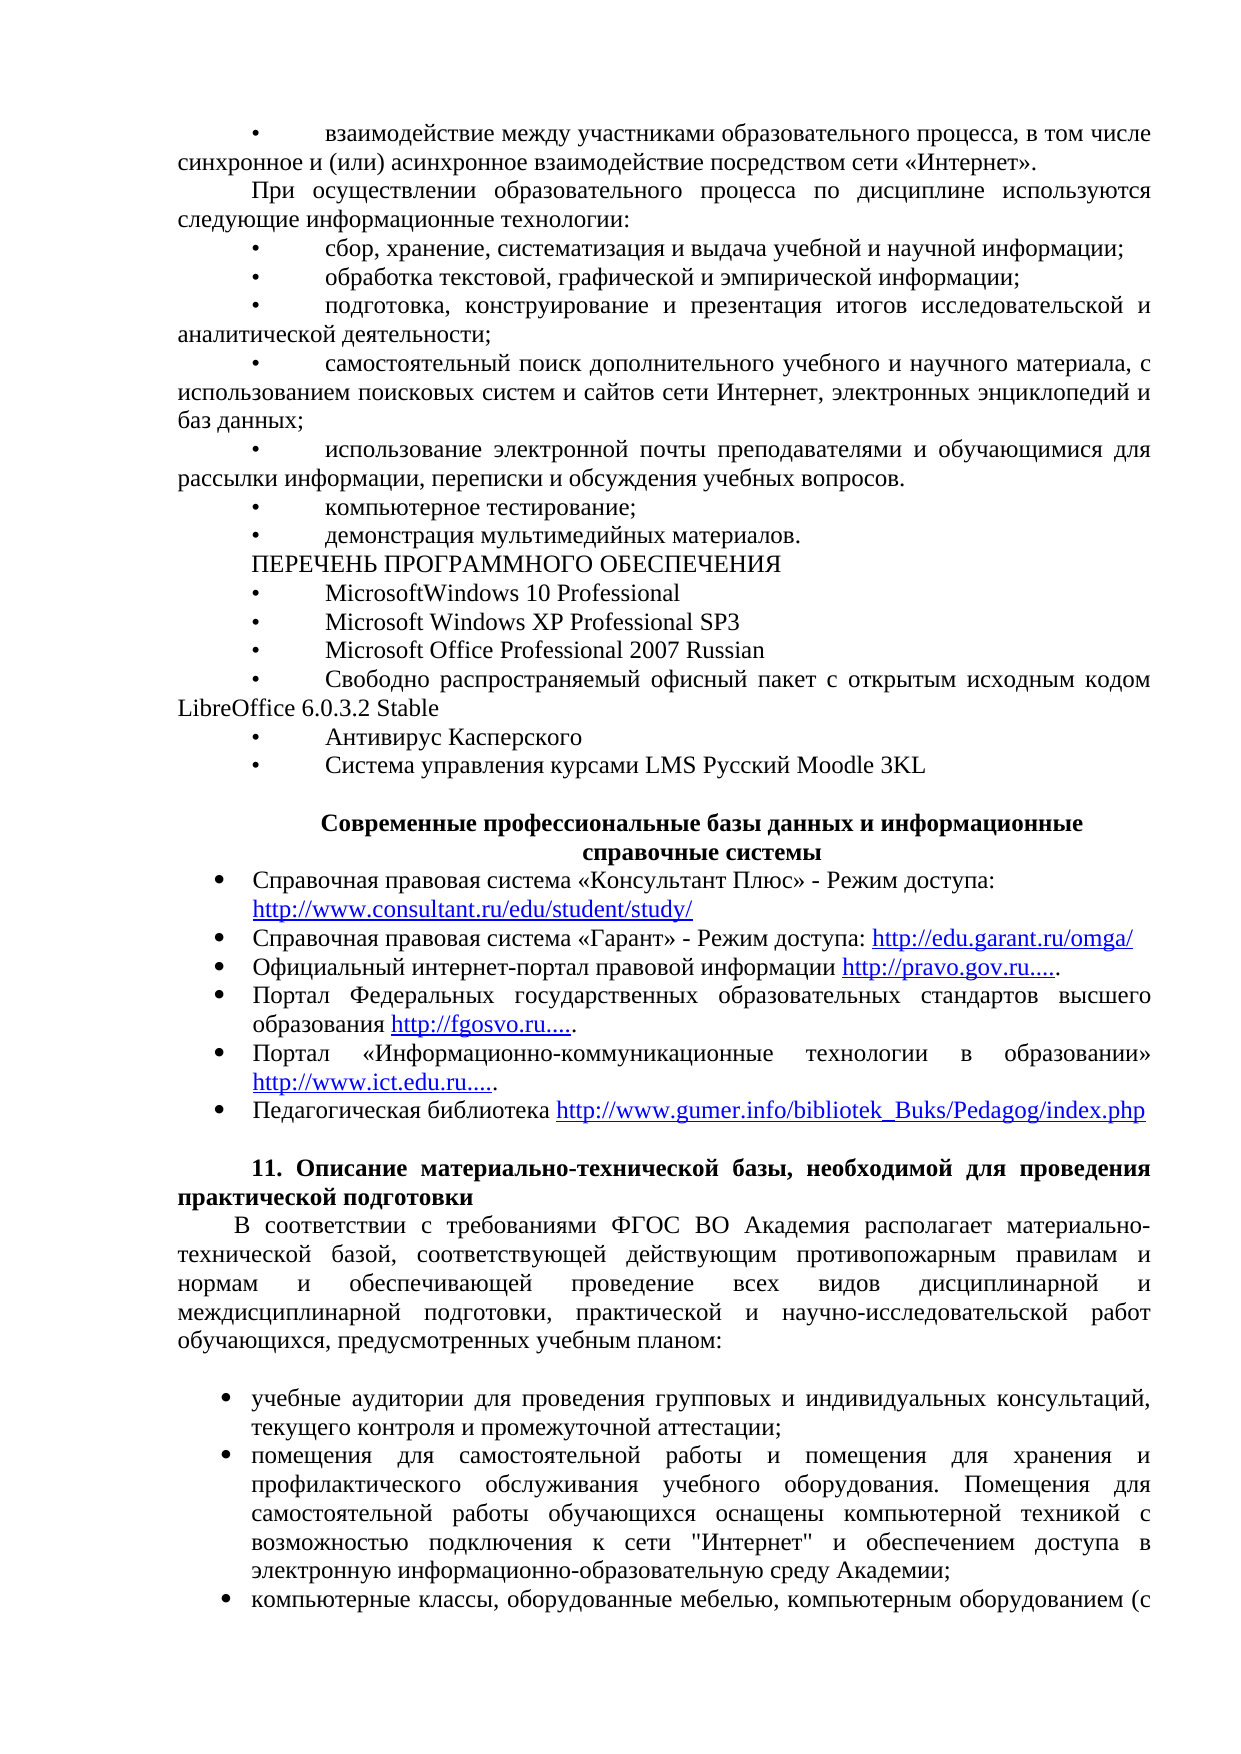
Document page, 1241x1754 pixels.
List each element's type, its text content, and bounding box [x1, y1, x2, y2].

text • сбор, хранение, систематизация и выдача учебной и научной информации; [177, 233, 1152, 262]
text • компьютерное тестирование; [177, 492, 1152, 521]
text 11. Описание материально-технической базы, необходимой для проведения практической подготовки [177, 1153, 1152, 1211]
text • подготовка, конструирование и презентация итогов исследовательской и аналитической деятельности; [177, 291, 1152, 348]
text Современные профессиональные базы данных и информационные справочные системы [252, 808, 1152, 866]
text • Microsoft Office Professional 2007 Russian [177, 636, 1152, 664]
text • Cвободно распространяемый офисный пакет с открытым исходным кодом LibreOffice 6.0.3.2 Stable [177, 664, 1152, 722]
list учебные аудитории для проведения групповых и индивидуальных консультаций, текущего контроля и промежуточной аттестации; [222, 1383, 1152, 1441]
list Официальный интернет-портал правовой информации http://pravo.gov.ru..... [215, 952, 1152, 981]
text При осуществлении образовательного процесса по дисциплине используются следующие информационные технологии: [177, 176, 1152, 233]
text • MicrosoftWindows 10 Professional [177, 578, 1152, 607]
list Справочная правовая система «Консультант Плюс» - Режим доступа: http://www.consultant.ru/edu/student/study/ [215, 866, 1152, 923]
text • Антивирус Касперского [177, 722, 1152, 751]
list Портал Федеральных государственных образовательных стандартов высшего образования http://fgosvo.ru..... [215, 981, 1152, 1038]
list Педагогическая библиотека http://www.gumer.info/bibliotek_Buks/Pedagog/index.php [215, 1096, 1152, 1124]
text • обработка текстовой, графической и эмпирической информации; [177, 262, 1152, 291]
text • взаимодействие между участниками образовательного процесса, в том числе синхронное и (или) асинхронное взаимодействие посредством сети «Интернет». [177, 118, 1152, 176]
text • Cистема управления курсами LMS Русский Moodle 3KL [177, 751, 1152, 779]
text • использование электронной почты преподавателями и обучающимися для рассылки информации, переписки и обсуждения учебных вопросов. [177, 434, 1152, 492]
list помещения для самостоятельной работы и помещения для хранения и профилактического обслуживания учебного оборудования. Помещения для самостоятельной работы обучающихся оснащены компьютерной техникой с возможностью подключения к сети "Интернет" и обеспечением доступа в электронную информационно-образовательную среду Академии; [222, 1441, 1152, 1584]
list Портал «Информационно-коммуникационные технологии в образовании» http://www.ict.edu.ru..... [215, 1038, 1152, 1096]
text ПЕРЕЧЕНЬ ПРОГРАММНОГО ОБЕСПЕЧЕНИЯ [177, 549, 1152, 578]
text В соответствии с требованиями ФГОС ВО Академия располагает материально-технической базой, соответствующей действующим противопожарным правилам и нормам и обеспечивающей проведение всех видов дисциплинарной и междисциплинарной подготовки, практической и научно-исследовательской работ обучающихся, предусмотренных учебным планом: [177, 1211, 1152, 1354]
text • самостоятельный поиск дополнительного учебного и научного материала, с использованием поисковых систем и сайтов сети Интернет, электронных энциклопедий и баз данных; [177, 348, 1152, 434]
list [222, 1584, 1152, 1613]
list Справочная правовая система «Гарант» - Режим доступа: http://edu.garant.ru/omga/ [215, 923, 1152, 952]
text • демонстрация мультимедийных материалов. [177, 521, 1152, 549]
text • Microsoft Windows XP Professional SP3 [177, 607, 1152, 636]
